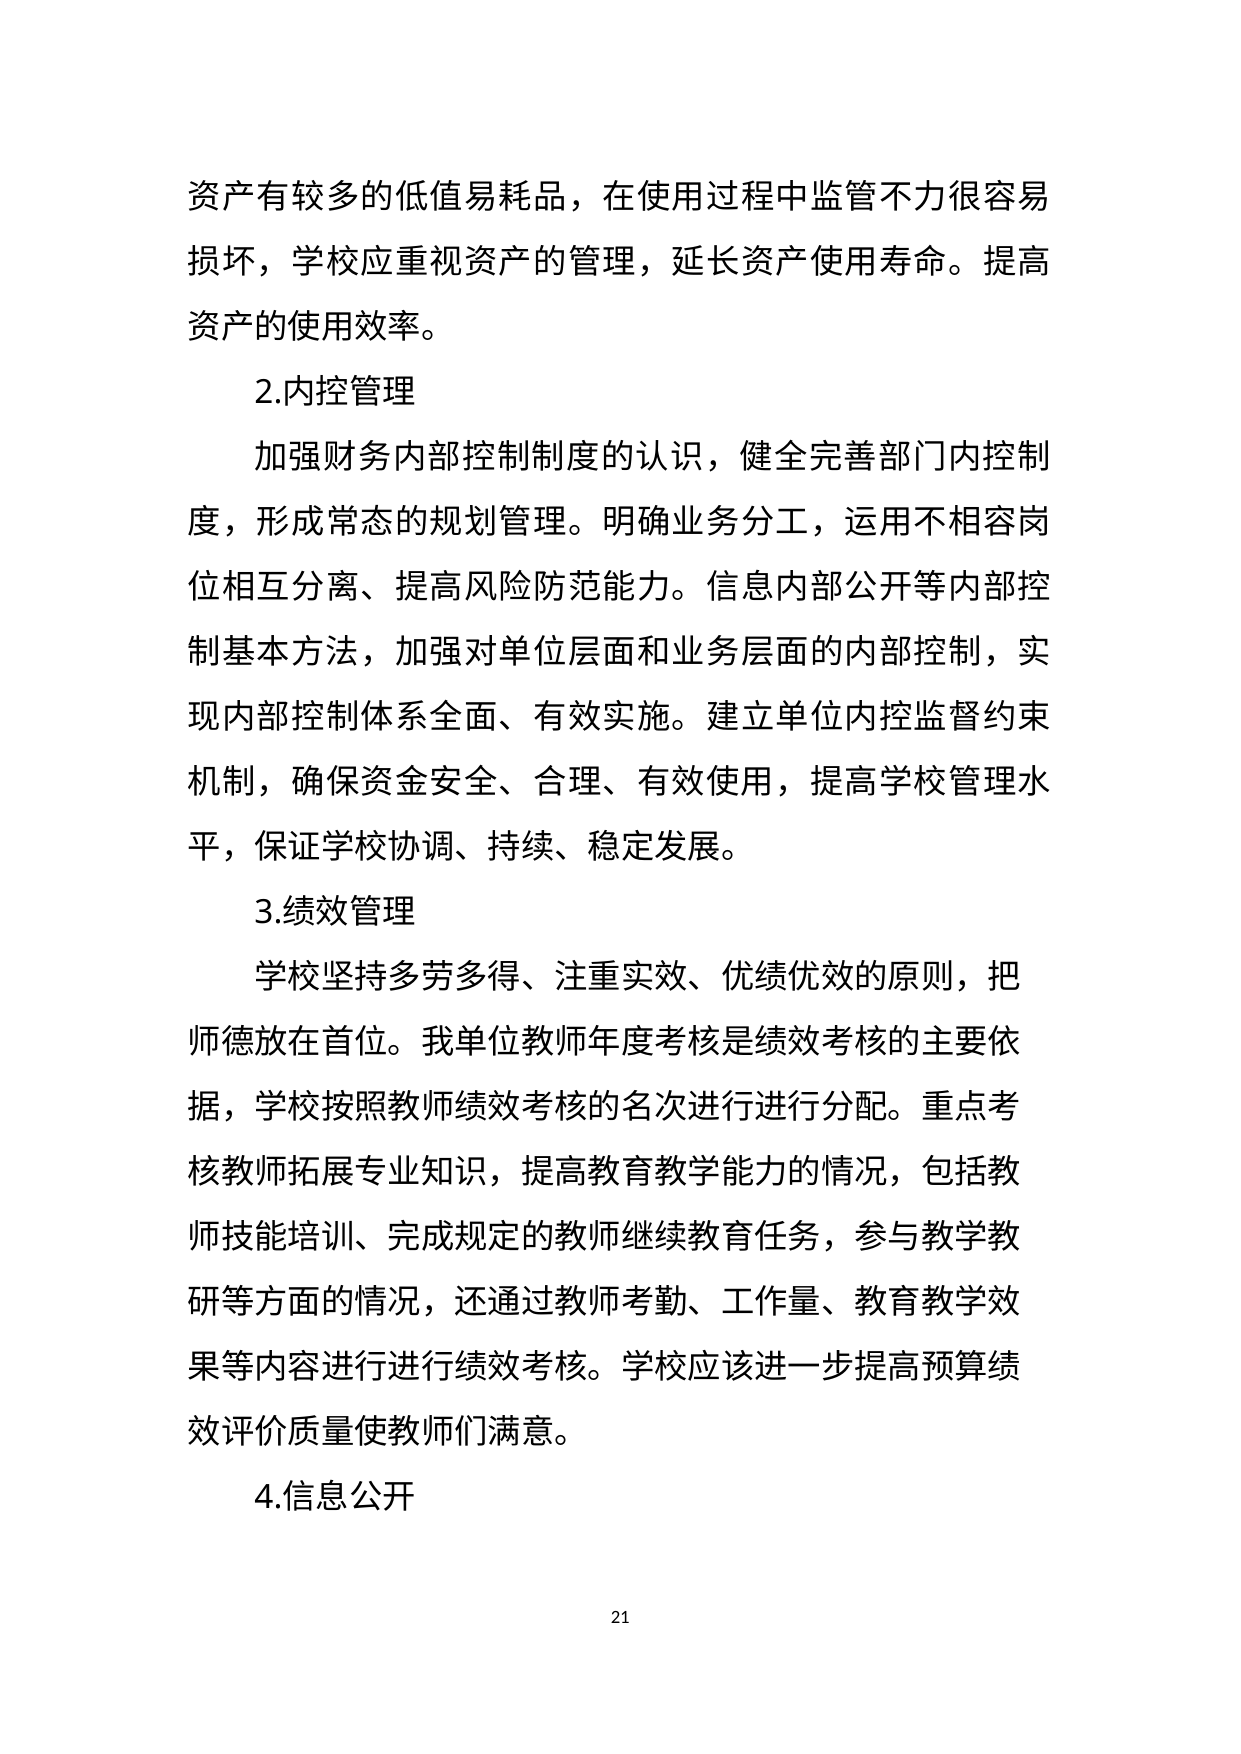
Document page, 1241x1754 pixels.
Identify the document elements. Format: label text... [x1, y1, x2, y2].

text 4.信息公开 [187, 1462, 1053, 1527]
text 学校坚持多劳多得、注重实效、优绩优效的原则，把师德放在首位。我单位教师年度考核是绩效考核的主要依据，学校按照教师绩效考核的名次进行进行分配。重点考核教师拓展专业知识，提高教育教学能力的情况，包括教师技能培训、完成规定的教师继续教育任务，参与教学教研等方面的情况，还通过教师考勤、工作量、教育教学效果等内容进行进行绩效考核。学校应该进一步提高预算绩效评价质量使教师们满意。 [187, 942, 1053, 1462]
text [187, 162, 1053, 357]
text 3.绩效管理 [187, 877, 1053, 942]
text 加强财务内部控制制度的认识，健全完善部门内控制度，形成常态的规划管理。明确业务分工，运用不相容岗位相互分离、提高风险防范能力。信息内部公开等内部控制基本方法，加强对单位层面和业务层面的内部控制，实现内部控制体系全面、有效实施。建立单位内控监督约束机制，确保资金安全、合理、有效使用，提高学校管理水平，保证学校协调、持续、稳定发展。 [187, 422, 1053, 877]
text 2.内控管理 [187, 357, 1053, 422]
